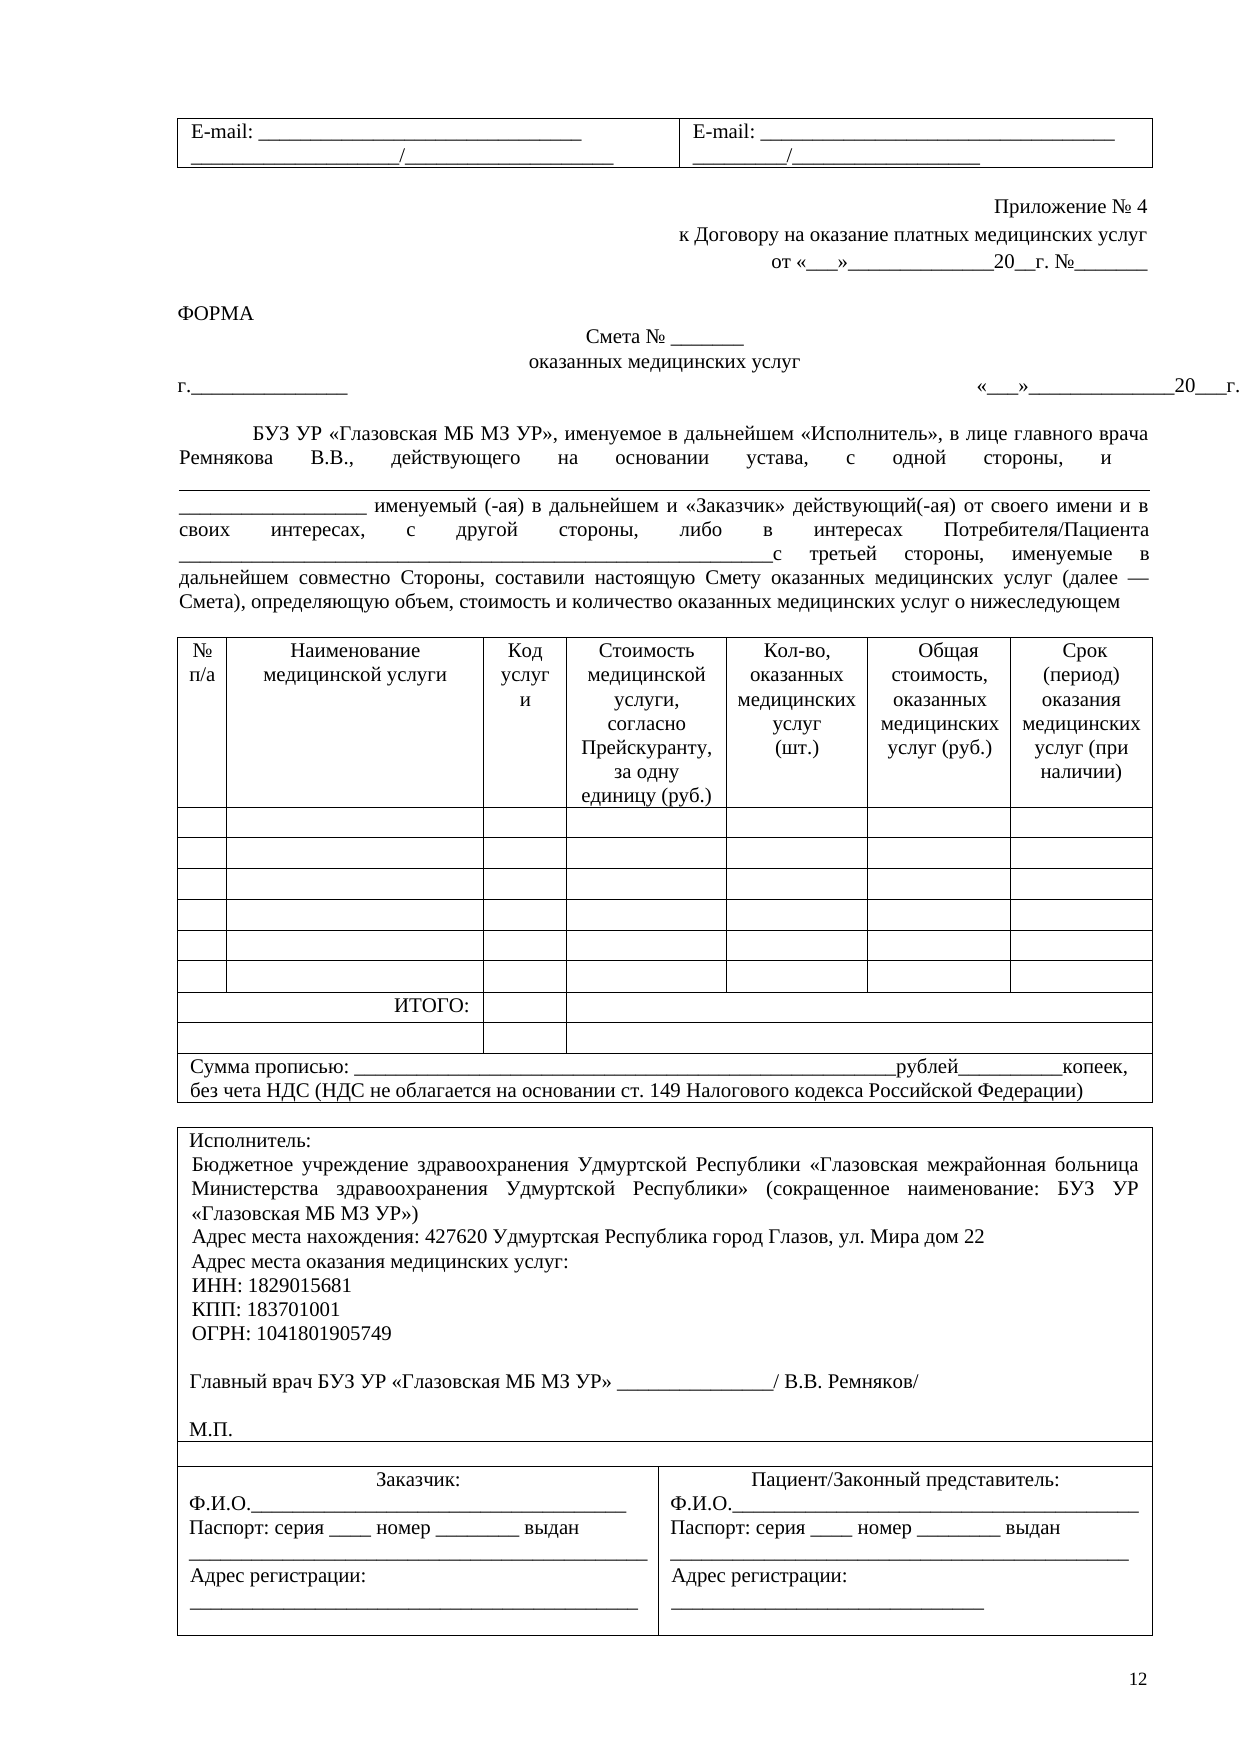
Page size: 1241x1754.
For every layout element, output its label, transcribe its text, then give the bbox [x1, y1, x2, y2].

table_cell [727, 961, 867, 992]
table_cell [178, 931, 226, 960]
table_cell Сумма прописью: ____________________________________________________рублей__________копеек, без чета НДС (НДС не облагается на основании ст. 149 Налогового кодекса Российской Федерации) [178, 1054, 1152, 1102]
text от «___»______________20__г. №_______ [620, 249, 1147, 273]
table_cell [227, 961, 483, 992]
table_header Кол-во, оказанных медицинских услуг (шт.) [727, 638, 867, 807]
table_cell [227, 900, 483, 930]
table_header Общая стоимость, оказанных медицинских услуг (руб.) [868, 638, 1010, 807]
table_cell [1011, 931, 1152, 960]
table_cell [1011, 900, 1152, 930]
table_cell [868, 838, 1010, 868]
table_cell [484, 808, 566, 837]
table_cell [227, 931, 483, 960]
table_cell [868, 961, 1010, 992]
table_header № п/а [178, 638, 226, 807]
table_cell [567, 900, 726, 930]
table_cell [727, 808, 867, 837]
table_cell [178, 900, 226, 930]
table_cell [1011, 808, 1152, 837]
table_cell [868, 808, 1010, 837]
text ФОРМА [177, 300, 747, 324]
table_cell [868, 931, 1010, 960]
table_cell [484, 869, 566, 899]
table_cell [680, 119, 1152, 167]
table_cell [227, 838, 483, 868]
table_cell [484, 993, 566, 1022]
table_cell [178, 808, 226, 837]
text г._______________ «___»______________20___г. [177, 373, 1152, 397]
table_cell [659, 1467, 1152, 1635]
table_header Стоимость медицинской услуги, согласно Прейскуранту, за одну единицу (руб.) [567, 638, 726, 807]
table_header Исполнитель: Бюджетное учреждение здравоохранения Удмуртской Республики «Глазовская межрайонная больница Министерства здравоохранения Удмуртской Республики» (сокращенное наименование: БУЗ УР «Глазовская МБ МЗ УР») Адрес места нахождения: 427620 Удмуртская Республика город Глазов, ул. Мира дом 22 Адрес места оказания медицинских услуг: ИНН: 1829015681 КПП: 183701001 ОГРН: 1041801905749 Главный врач БУЗ УР «Глазовская МБ МЗ УР» _______________/ В.В. Ремняков/ М.П. [178, 1128, 1152, 1441]
table_cell [567, 961, 726, 992]
table_cell [227, 808, 483, 837]
table_cell [1011, 869, 1152, 899]
table_cell [1011, 961, 1152, 992]
table_cell [178, 838, 226, 868]
table_cell [227, 869, 483, 899]
table_cell [178, 1023, 483, 1053]
table_cell [727, 931, 867, 960]
table_cell [567, 869, 726, 899]
table_cell [178, 961, 226, 992]
table_cell [567, 838, 726, 868]
table_cell [567, 993, 1152, 1022]
table_cell [868, 869, 1010, 899]
table_cell [567, 1023, 1152, 1053]
table_header Срок (период) оказания медицинских услуг (при наличии) [1011, 638, 1152, 807]
table_cell [484, 1023, 566, 1053]
table_cell [727, 869, 867, 899]
table_cell [727, 900, 867, 930]
table_cell [567, 808, 726, 837]
text к Договору на оказание платных медицинских услуг [620, 222, 1147, 246]
text БУЗ УР «Глазовская МБ МЗ УР», именуемое в дальнейшем «Исполнитель», в лице главного врача Ремнякова В.В., действующего на основании устава, с одной стороны, и __________________ именуемый (-ая) в дальнейшем и «Заказчик» действующий(-ая) от своего имени и в своих интересах, с другой стороны, либо в интересах Потребителя/Пациента _________________________________________________________с третьей стороны, именуемые в дальнейшем совместно Стороны, составили настоящую Смету оказанных медицинских услуг (далее — Смета), определяющую объем, стоимость и количество оказанных медицинских услуг о нижеследующем [179, 421, 1150, 490]
table_cell [484, 931, 566, 960]
table_header Наименование медицинской услуги [227, 638, 483, 807]
text Приложение № 4 [620, 194, 1147, 218]
text Смета № _______ [177, 324, 1152, 348]
table_cell [178, 1442, 1152, 1466]
table_cell ИТОГО: [178, 993, 483, 1022]
table_cell [178, 869, 226, 899]
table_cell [178, 119, 679, 167]
table_cell [727, 838, 867, 868]
table_cell [868, 900, 1010, 930]
table_cell [484, 838, 566, 868]
text оказанных медицинских услуг [177, 348, 1152, 373]
table_header Код услуги [484, 638, 566, 807]
table_cell [567, 931, 726, 960]
table_cell [484, 900, 566, 930]
text БУЗ УР «Глазовская МБ МЗ УР», именуемое в дальнейшем «Исполнитель», в лице главного врача Ремнякова В.В., действующего на основании устава, с одной стороны, и __________________ именуемый (-ая) в дальнейшем и «Заказчик» действующий(-ая) от своего имени и в своих интересах, с другой стороны, либо в интересах Потребителя/Пациента _________________________________________________________с третьей стороны, именуемые в дальнейшем совместно Стороны, составили настоящую Смету оказанных медицинских услуг (далее — Смета), определяющую объем, стоимость и количество оказанных медицинских услуг о нижеследующем [179, 491, 1150, 613]
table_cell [178, 1467, 658, 1635]
table_cell [484, 961, 566, 992]
table_cell [1011, 838, 1152, 868]
